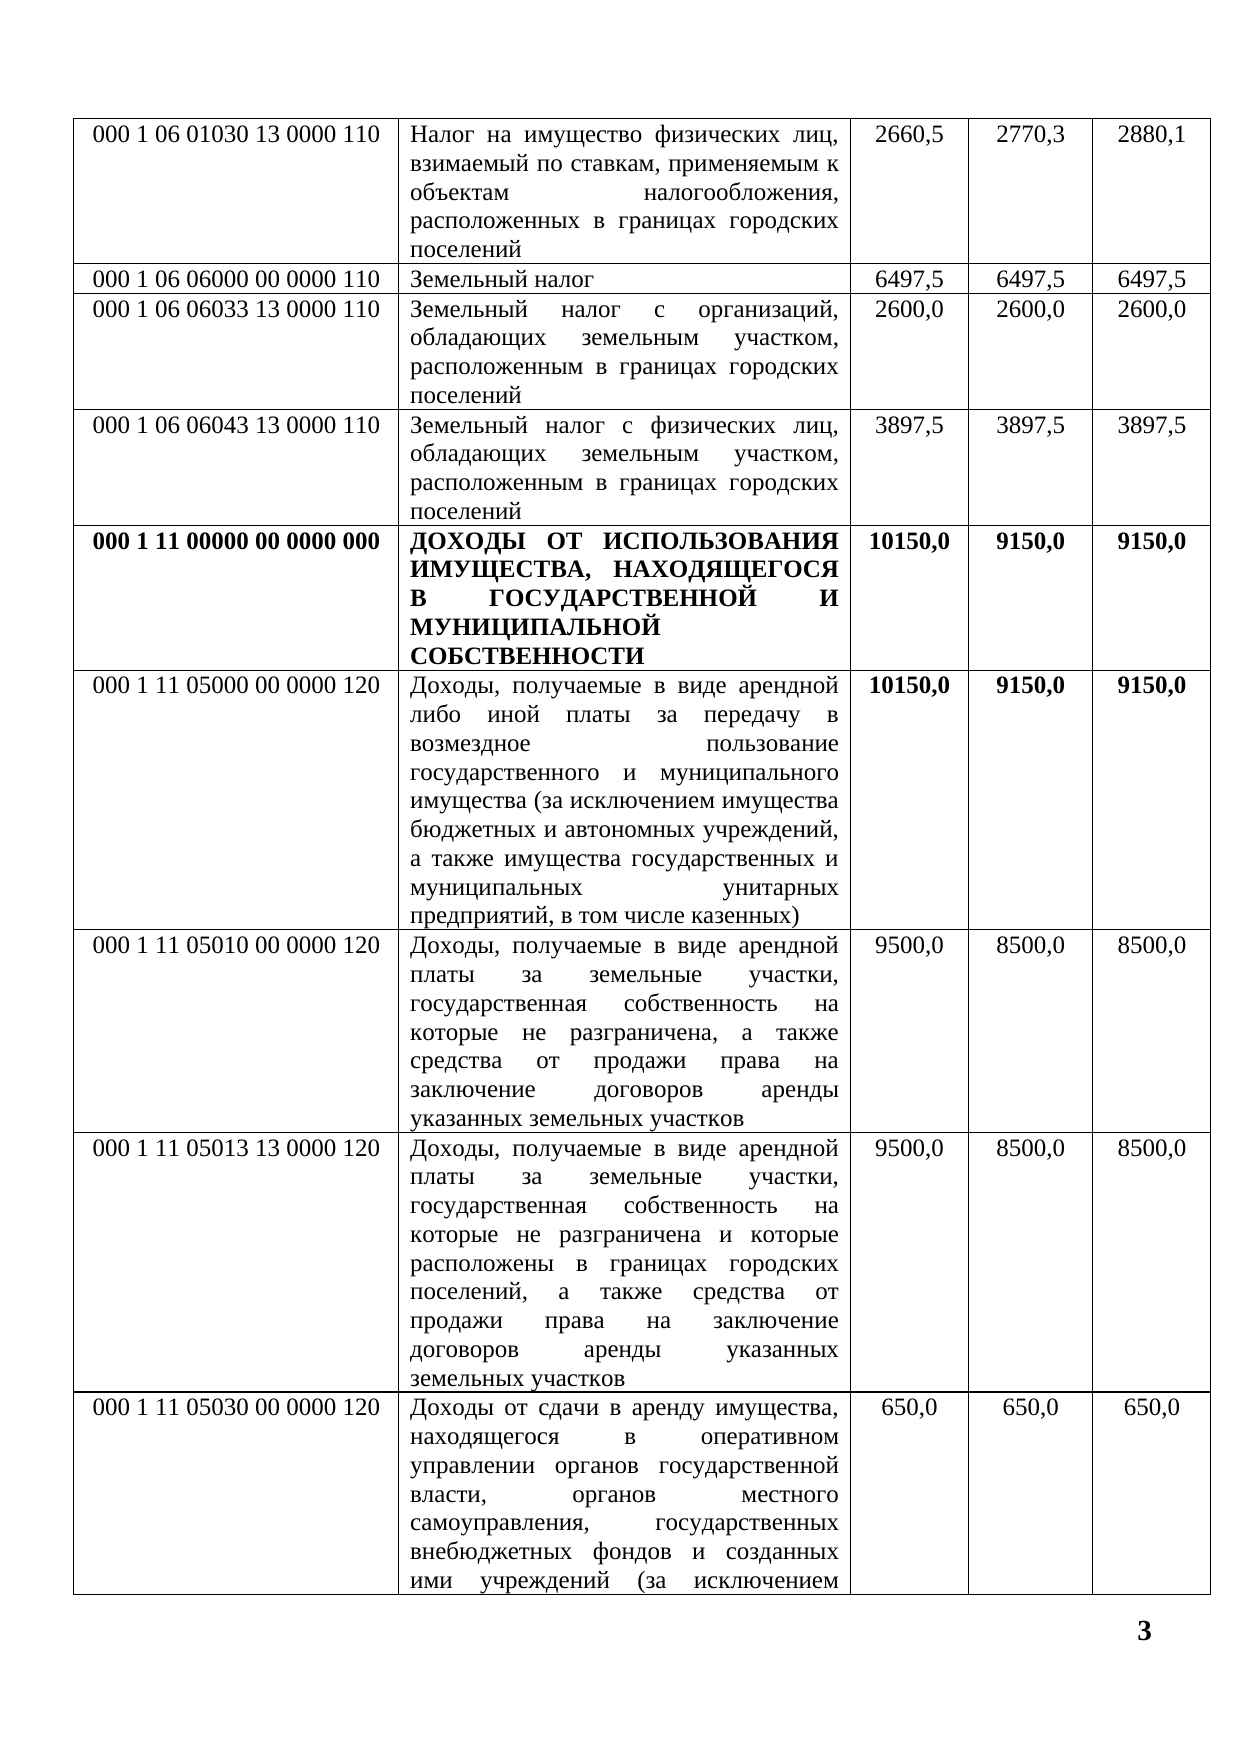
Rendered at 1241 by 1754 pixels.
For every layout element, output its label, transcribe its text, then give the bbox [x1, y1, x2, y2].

table_cell Доходы, получаемые в виде арендной либо иной платы за передачу в возмездное пользование государственного и муниципального имущества (за исключением имущества бюджетных и автономных учреждений, а также имущества государственных и муниципальных унитарных предприятий, в том числе казенных) [399, 671, 850, 929]
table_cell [399, 1393, 850, 1594]
table_cell ДОХОДЫ ОТ ИСПОЛЬЗОВАНИЯ ИМУЩЕСТВА, НАХОДЯЩЕГОСЯ В ГОСУДАРСТВЕННОЙ И МУНИЦИПАЛЬНОЙ СОБСТВЕННОСТИ [399, 526, 850, 669]
table_cell 9150,0 [1093, 526, 1210, 669]
table_cell 000 1 06 06000 00 0000 110 [74, 264, 398, 293]
table_cell 2880,1 [1093, 119, 1210, 263]
table_cell 3897,5 [851, 410, 968, 525]
table_cell 2660,5 [851, 119, 968, 263]
table_cell 8500,0 [1093, 1133, 1210, 1391]
table_cell Земельный налог [399, 264, 850, 293]
table_cell 10150,0 [851, 671, 968, 929]
table_cell 650,0 [969, 1393, 1092, 1594]
table_cell 9150,0 [969, 671, 1092, 929]
table_cell Земельный налог с организаций, обладающих земельным участком, расположенным в границах городских поселений [399, 294, 850, 409]
table_cell 650,0 [851, 1393, 968, 1594]
table_cell 9500,0 [851, 1133, 968, 1391]
table_cell 2770,3 [969, 119, 1092, 263]
table_cell Доходы, получаемые в виде арендной платы за земельные участки, государственная собственность на которые не разграничена, а также средства от продажи права на заключение договоров аренды указанных земельных участков [399, 930, 850, 1132]
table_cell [74, 1393, 398, 1594]
table_cell 000 1 06 01030 13 0000 110 [74, 119, 398, 263]
table_cell 000 1 06 06033 13 0000 110 [74, 294, 398, 409]
table_cell 6497,5 [969, 264, 1092, 293]
table_cell 2600,0 [969, 294, 1092, 409]
table_cell 2600,0 [851, 294, 968, 409]
table_cell 9150,0 [969, 526, 1092, 669]
table_cell 000 1 11 00000 00 0000 000 [74, 526, 398, 669]
table_cell 9500,0 [851, 930, 968, 1132]
table_cell 8500,0 [969, 930, 1092, 1132]
table_cell Доходы, получаемые в виде арендной платы за земельные участки, государственная собственность на которые не разграничена и которые расположены в границах городских поселений, а также средства от продажи права на заключение договоров аренды указанных земельных участков [399, 1133, 850, 1391]
table_cell 3897,5 [969, 410, 1092, 525]
table_cell 000 1 06 06043 13 0000 110 [74, 410, 398, 525]
table_cell 6497,5 [851, 264, 968, 293]
table_cell 000 1 11 05013 13 0000 120 [74, 1133, 398, 1391]
table_cell Налог на имущество физических лиц, взимаемый по ставкам, применяемым к объектам налогообложения, расположенных в границах городских поселений [399, 119, 850, 263]
table_cell 000 1 11 05010 00 0000 120 [74, 930, 398, 1132]
table_cell 2600,0 [1093, 294, 1210, 409]
table_cell Земельный налог с физических лиц, обладающих земельным участком, расположенным в границах городских поселений [399, 410, 850, 525]
table_cell 9150,0 [1093, 671, 1210, 929]
table_cell 3897,5 [1093, 410, 1210, 525]
table_cell 8500,0 [1093, 930, 1210, 1132]
table_cell 000 1 11 05000 00 0000 120 [74, 671, 398, 929]
table_cell 6497,5 [1093, 264, 1210, 293]
table_cell 650,0 [1093, 1393, 1210, 1594]
table_cell 10150,0 [851, 526, 968, 669]
table_cell 8500,0 [969, 1133, 1092, 1391]
